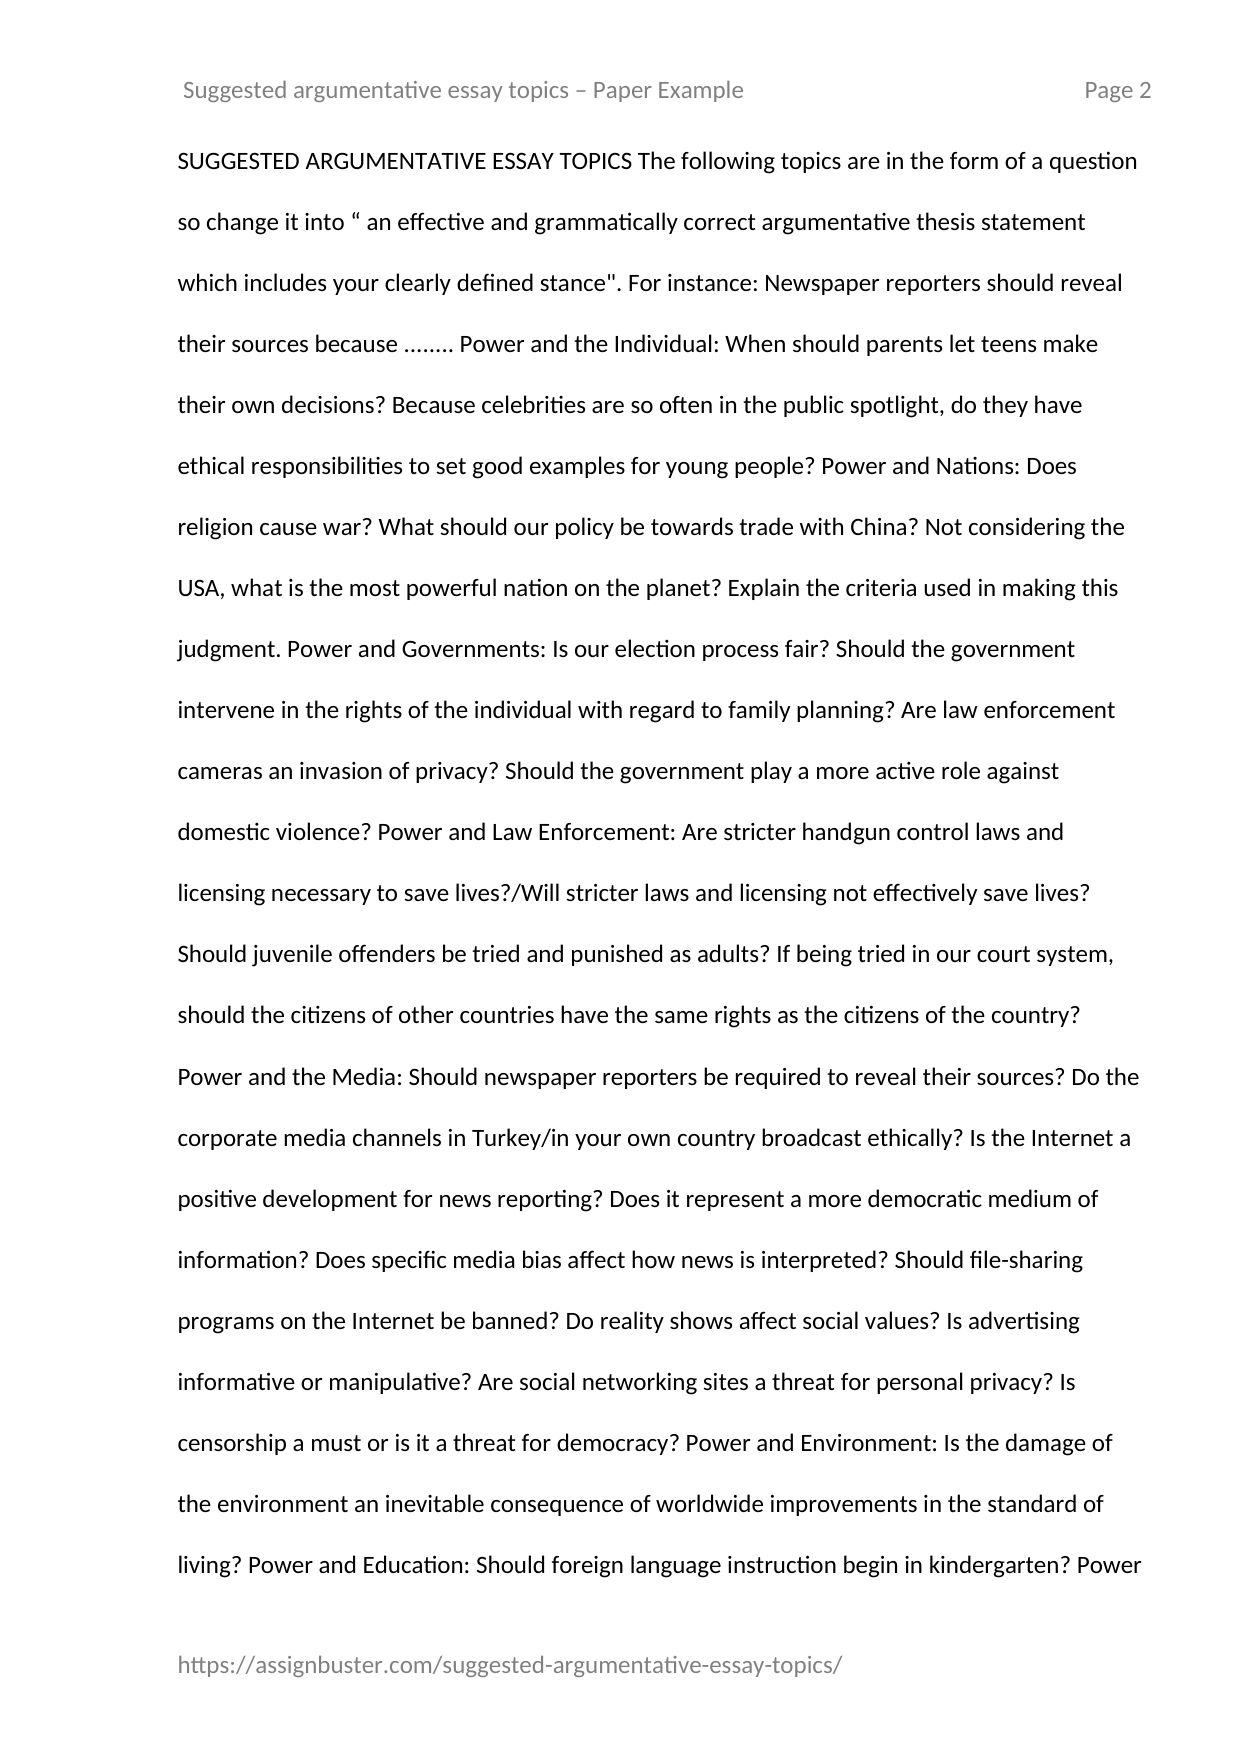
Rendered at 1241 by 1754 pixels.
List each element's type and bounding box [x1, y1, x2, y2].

text [177, 145, 1152, 1579]
